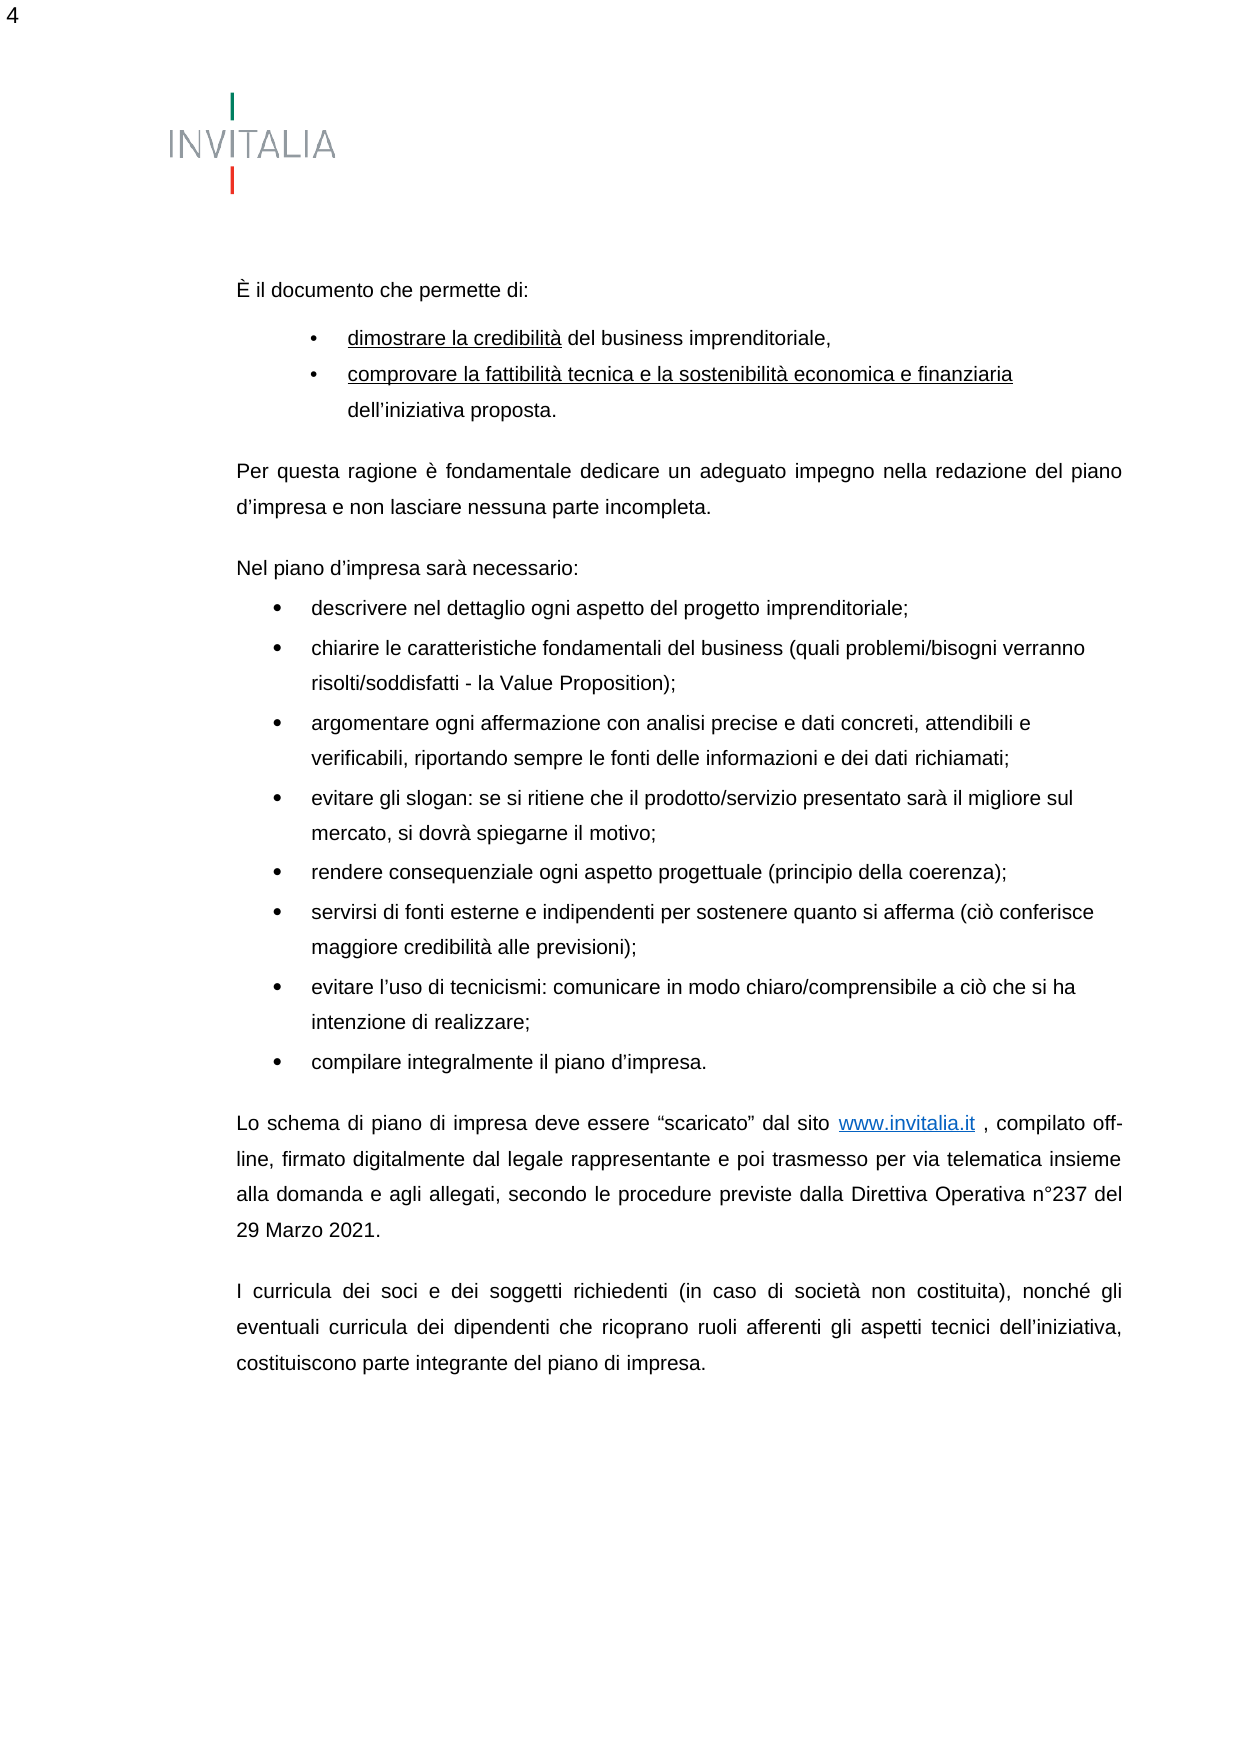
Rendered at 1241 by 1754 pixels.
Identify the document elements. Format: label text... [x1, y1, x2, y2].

list descrivere nel dettaglio ogni aspetto del progetto imprenditoriale; [274, 596, 1151, 620]
list compilare integralmente il piano d’impresa. [274, 1050, 1151, 1074]
list evitare l’uso di tecnicismi: comunicare in modo chiaro/comprensibile a ciò che si ha intenzione di realizzare; [274, 975, 1123, 1034]
text Per questa ragione è fondamentale dedicare un adeguato impegno nella redazione del piano d’impresa e non lasciare nessuna parte incompleta. [236, 459, 1123, 519]
picture [205, 130, 226, 158]
text I curricula dei soci e dei soggetti richiedenti (in caso di società non costituita), nonché gli eventuali curricula dei dipendenti che ricoprano ruoli afferenti gli aspetti tecnici dell’iniziativa, costituiscono parte integrante del piano di impresa. [236, 1279, 1123, 1375]
text È il documento che permette di: [236, 278, 1151, 302]
picture [312, 130, 336, 158]
list dimostrare la credibilità del business imprenditoriale, [310, 326, 1151, 350]
list chiarire le caratteristiche fondamentali del business (quali problemi/bisogni verranno risolti/soddisfatti - la Value Proposition); [274, 636, 1123, 695]
list argomentare ogni affermazione con analisi precise e dati concreti, attendibili e verificabili, riportando sempre le fonti delle informazioni e dei dati richiamati; [274, 711, 1123, 770]
list rendere consequenziale ogni aspetto progettuale (principio della coerenza); [274, 860, 1151, 884]
text Nel piano d’impresa sarà necessario: [236, 556, 1151, 580]
picture [238, 130, 280, 158]
list comprovare la fattibilità tecnica e la sostenibilità economica e finanziaria dell’iniziativa proposta. [310, 362, 1123, 422]
picture [179, 130, 201, 158]
text Lo schema di piano di impresa deve essere “scaricato” dal sito www.invitalia.it , compilato off- line, firmato digitalmente dal legale rappresentante e poi trasmesso per via telematica insieme alla domanda e agli allegati, secondo le procedure previste dalla Direttiva Operativa n°237 del 29 Marzo 2021. [236, 1110, 1123, 1242]
list evitare gli slogan: se si ritiene che il prodotto/servizio presentato sarà il migliore sul mercato, si dovrà spiegarne il motivo; [274, 786, 1123, 844]
list servirsi di fonti esterne e indipendenti per sostenere quanto si afferma (ciò conferisce maggiore credibilità alle previsioni); [274, 900, 1123, 959]
